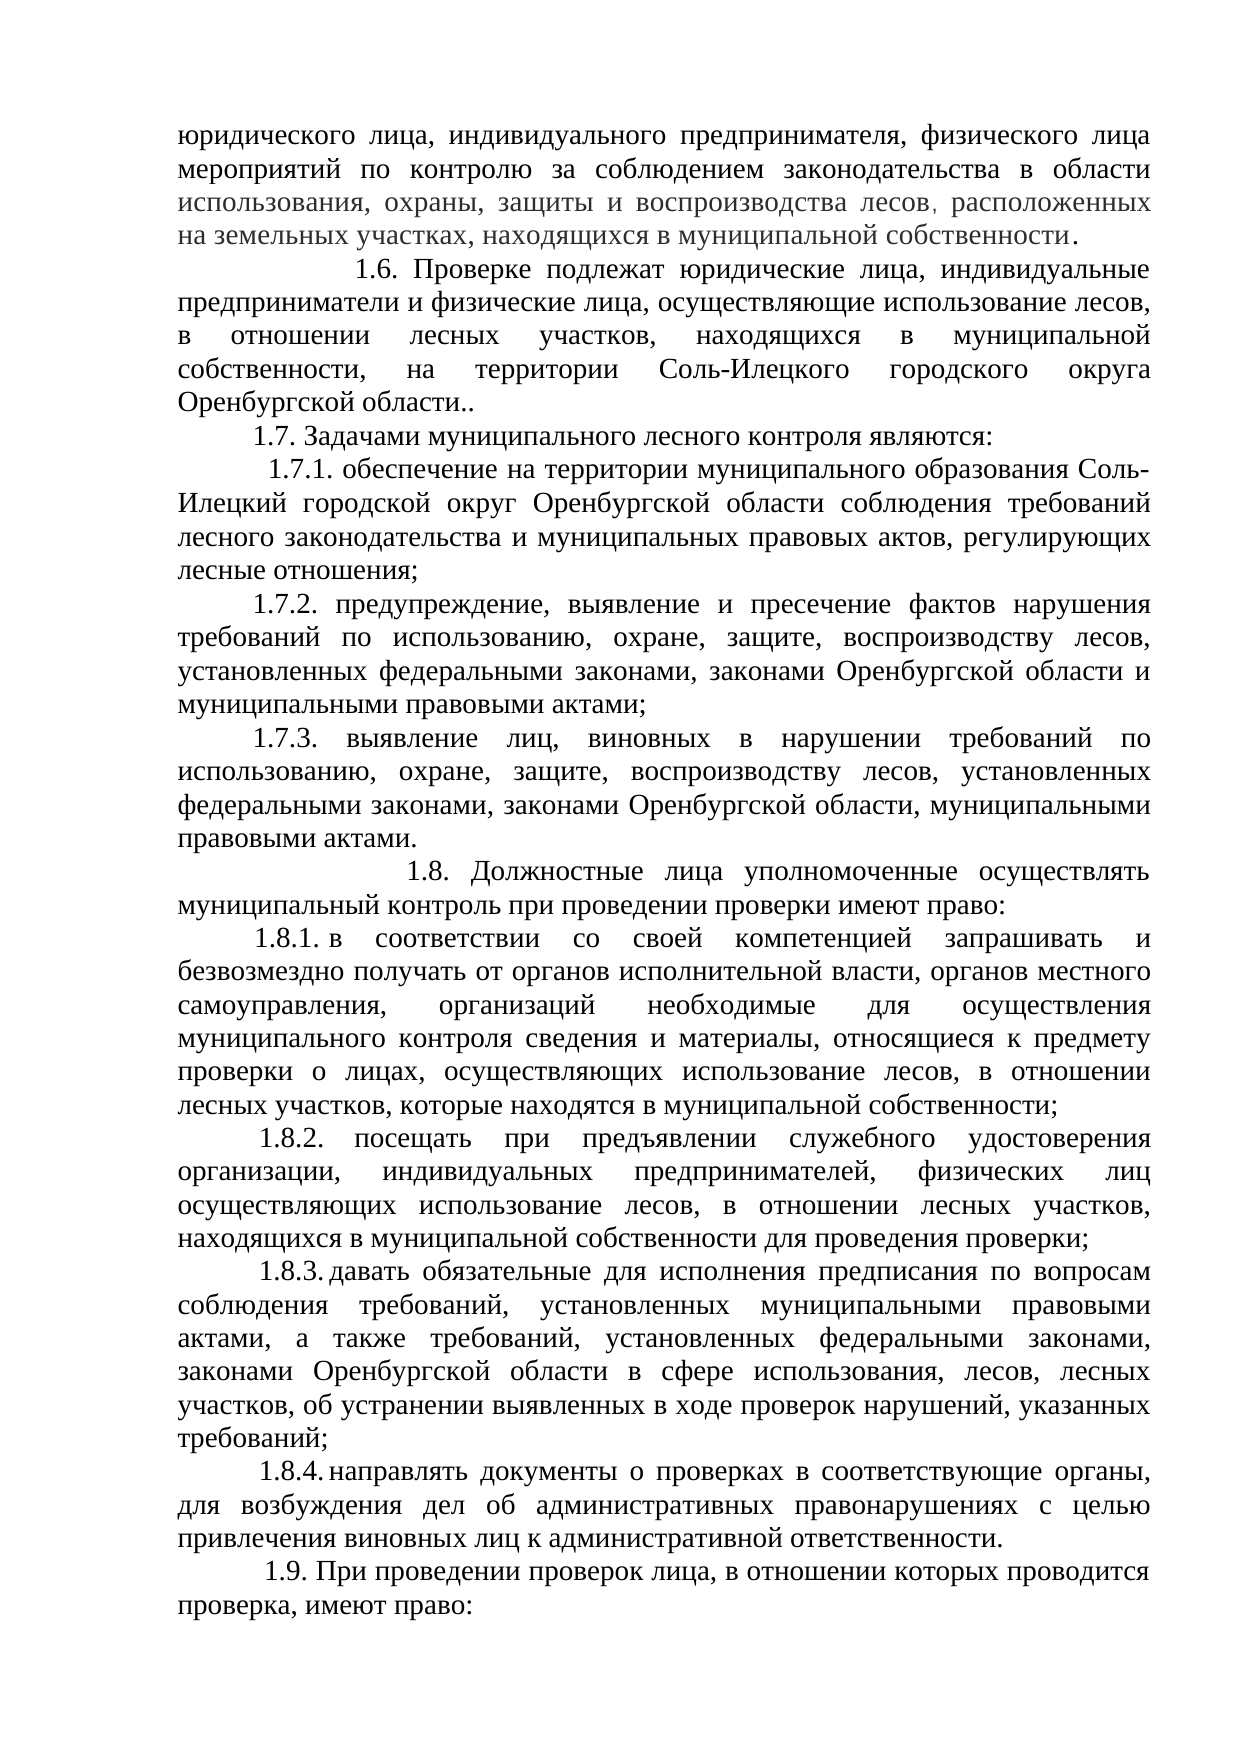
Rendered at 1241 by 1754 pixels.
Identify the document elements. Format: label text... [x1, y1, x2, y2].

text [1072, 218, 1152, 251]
text 1.7.2. предупреждение, выявление и пресечение фактов нарушения требований по использованию, охране, защите, воспроизводству лесов, установленных федеральными законами, законами Оренбургской области и муниципальными правовыми актами; [177, 586, 1152, 720]
text 1.7. Задачами муниципального лесного контроля являются: [177, 418, 1152, 452]
text 1.6. Проверке подлежат юридические лица, индивидуальные предприниматели и физические лица, осуществляющие использование лесов, в отношении лесных участков, находящихся в муниципальной собственности, на территории Соль-Илецкого городского округа Оренбургской области.. [177, 251, 1152, 418]
text 1.7.3. выявление лиц, виновных в нарушении требований по использованию, охране, защите, воспроизводству лесов, установленных федеральными законами, законами Оренбургской области, муниципальными правовыми актами. [177, 720, 1152, 854]
list давать обязательные для исполнения предписания по вопросам соблюдения требований, установленных муниципальными правовыми актами, а также требований, установленных федеральными законами, законами Оренбургской области в сфере использования, лесов, лесных участков, об устранении выявленных в ходе проверок нарушений, указанных требований; [177, 1254, 1152, 1454]
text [177, 118, 1152, 218]
text 1.9. При проведении проверок лица, в отношении которых проводится проверка, имеют право: [177, 1554, 1152, 1621]
list в соответствии со своей компетенцией запрашивать и безвозмездно получать от органов исполнительной власти, органов местного самоуправления, организаций необходимые для осуществления муниципального контроля сведения и материалы, относящиеся к предмету проверки о лицах, осуществляющих использование лесов, в отношении лесных участков, которые находятся в муниципальной собственности; [177, 921, 1152, 1121]
text 1.8. Должностные лица уполномоченные осуществлять муниципальный контроль при проведении проверки имеют право: [177, 854, 1152, 921]
text 1.7.1. обеспечение на территории муниципального образования Соль-Илецкий городской округ Оренбургской области соблюдения требований лесного законодательства и муниципальных правовых актов, регулирующих лесные отношения; [177, 452, 1152, 586]
list направлять документы о проверках в соответствующие органы, для возбуждения дел об административных правонарушениях с целью привлечения виновных лиц к административной ответственности. [177, 1454, 1152, 1554]
list посещать при предъявлении служебного удостоверения организации, индивидуальных предпринимателей, физических лиц осуществляющих использование лесов, в отношении лесных участков, находящихся в муниципальной собственности для проведения проверки; [177, 1121, 1152, 1254]
